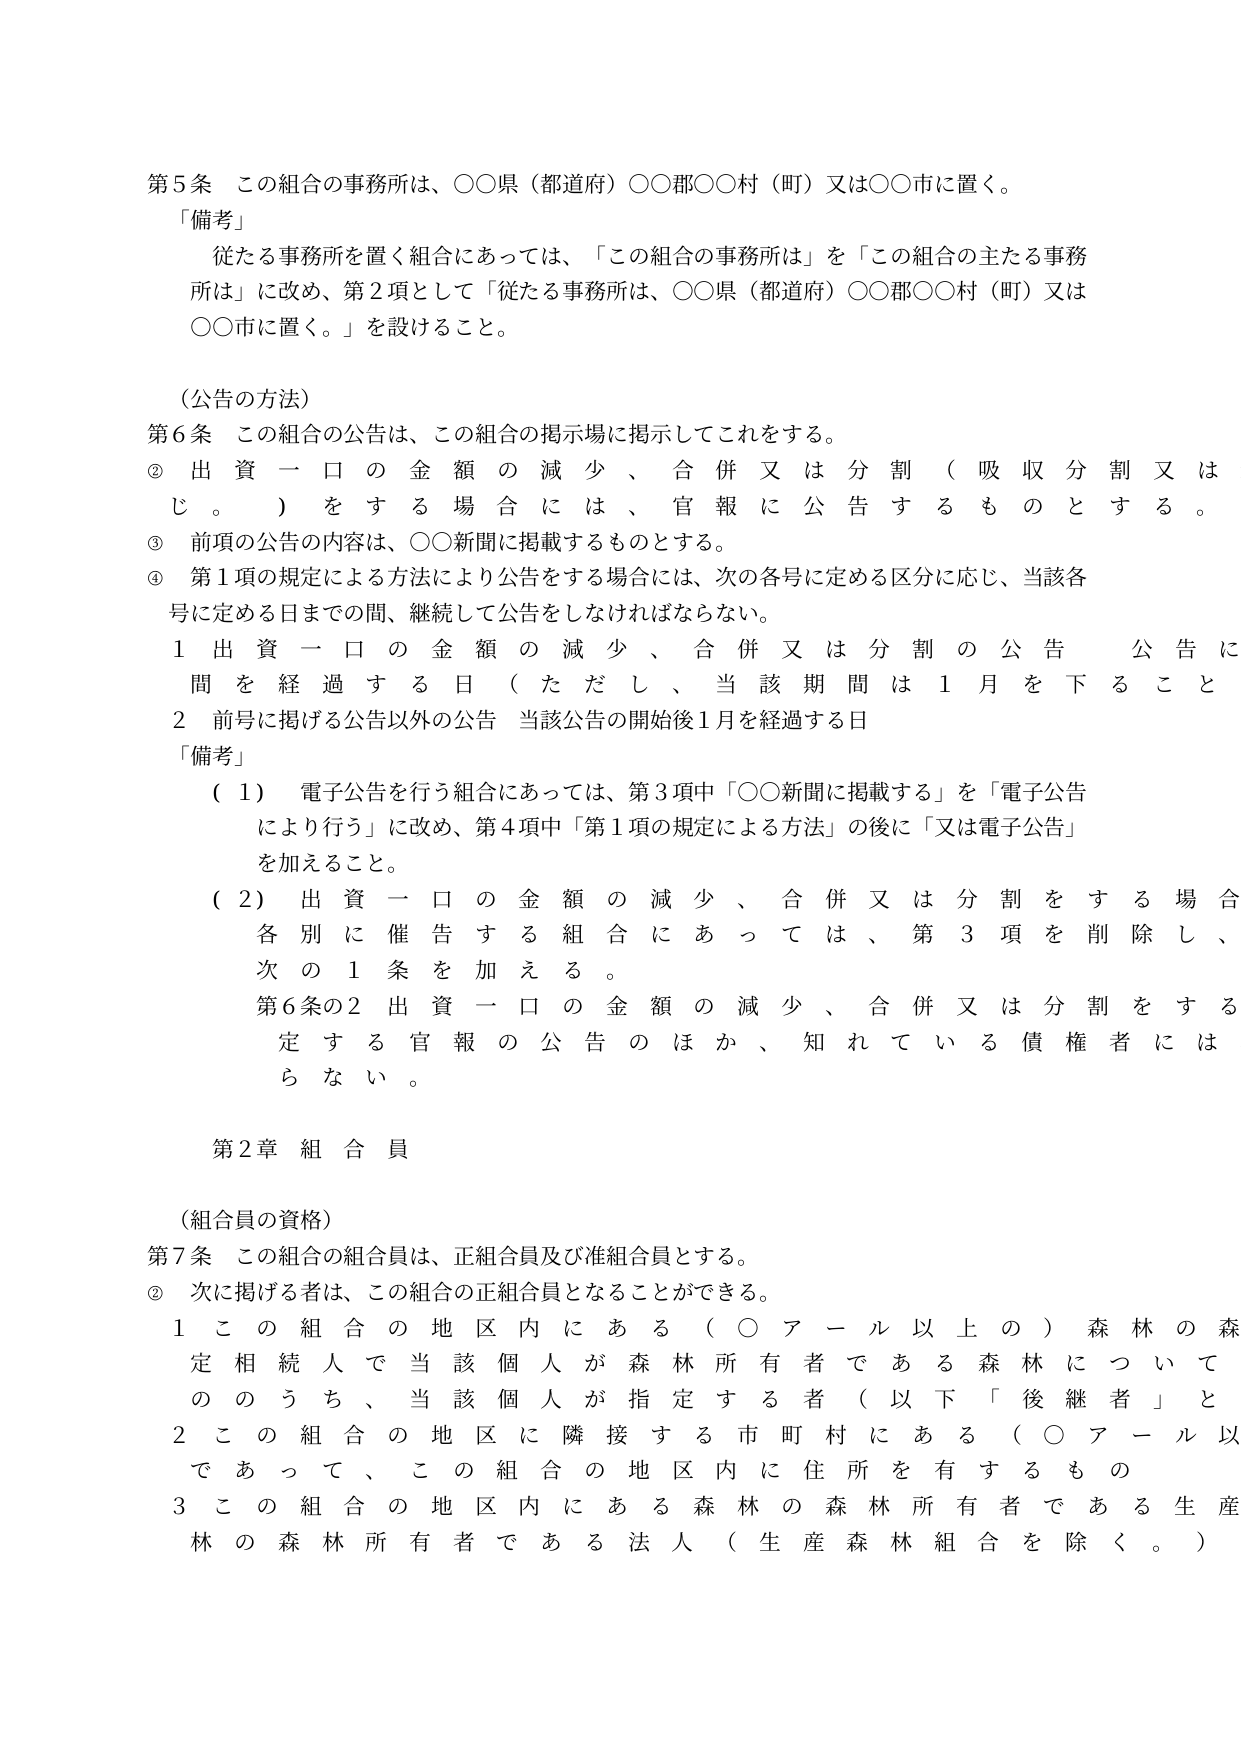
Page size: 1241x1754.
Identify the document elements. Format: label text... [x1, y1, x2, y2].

text １ この組合の地区内にある（○アール以上の）森林の森林所有者である個人（当該個人の推定相続人で当該個人が森林所有者である森林についてその委託を受けて森林の経営を行うもののうち、当該個人が指定する者（以下「後継者」という。）を含む。以下同じ。） [169, 1309, 1087, 1416]
text 第２章 組 合 員 [191, 1130, 1087, 1166]
text （組合員の資格） [147, 1201, 1087, 1237]
text 従たる事務所を置く組合にあっては、「この組合の事務所は」を「この組合の主たる事務所は」に改め、第２項として「従たる事務所は、○○県（都道府）○○郡○○村（町）又は○○市に置く。」を設けること。 [191, 237, 1087, 344]
text (２) 出資一口の金額の減少、合併又は分割をする場合に、知れている債権者に対して各別に催告する組合にあっては、第３項を削除し、第４項を第３項とし、本条の次に次の１条を加える。 [212, 880, 1087, 987]
text ３ この組合の地区内にある森林の森林所有者である生産森林組合又は（○アール以上）の森林の森林所有者である法人（生産森林組合を除く。） [169, 1487, 1087, 1559]
text ２ この組合の地区に隣接する市町村にある（○アール以上の）森林の森林所有者である個人であって、この組合の地区内に住所を有するもの [169, 1416, 1087, 1487]
text 「備考」 [147, 201, 1087, 237]
text ④ 第１項の規定による方法により公告をする場合には、次の各号に定める区分に応じ、当該各号に定める日までの間、継続して公告をしなければならない。 [147, 558, 1087, 630]
text ③ 前項の公告の内容は、○○新聞に掲載するものとする。 [147, 523, 1087, 558]
text 第７条 この組合の組合員は、正組合員及び准組合員とする。 [147, 1237, 1087, 1273]
text 「備考」 [147, 737, 1087, 773]
text ② 次に掲げる者は、この組合の正組合員となることができる。 [147, 1273, 1087, 1309]
text (１) 電子公告を行う組合にあっては、第３項中「○○新聞に掲載する」を「電子公告により行う」に改め、第４項中「第１項の規定による方法」の後に「又は電子公告」を加えること。 [212, 773, 1087, 880]
text 第５条 この組合の事務所は、○○県（都道府）○○郡○○村（町）又は○○市に置く。 [147, 165, 1087, 201]
text １ 出資一口の金額の減少、合併又は分割の公告 公告に定める異議を述べることができる期間を経過する日（ただし、当該期間は１月を下ることができない。） [169, 630, 1087, 701]
text 第６条 この組合の公告は、この組合の掲示場に掲示してこれをする。 [147, 415, 1087, 451]
text （公告の方法） [147, 380, 1087, 415]
text ② 出資一口の金額の減少、合併又は分割（吸収分割又は新設分割をいう。以下同じ。)をする場合には、官報に公告するものとする。 [147, 451, 1087, 523]
text 第６条の２ 出資一口の金額の減少、合併又は分割をする場合には、前条第２項に規定する官報の公告のほか、知れている債権者には、各別にこれを催告しなければならない。 [256, 987, 1087, 1094]
text ２ 前号に掲げる公告以外の公告 当該公告の開始後１月を経過する日 [169, 701, 1087, 737]
